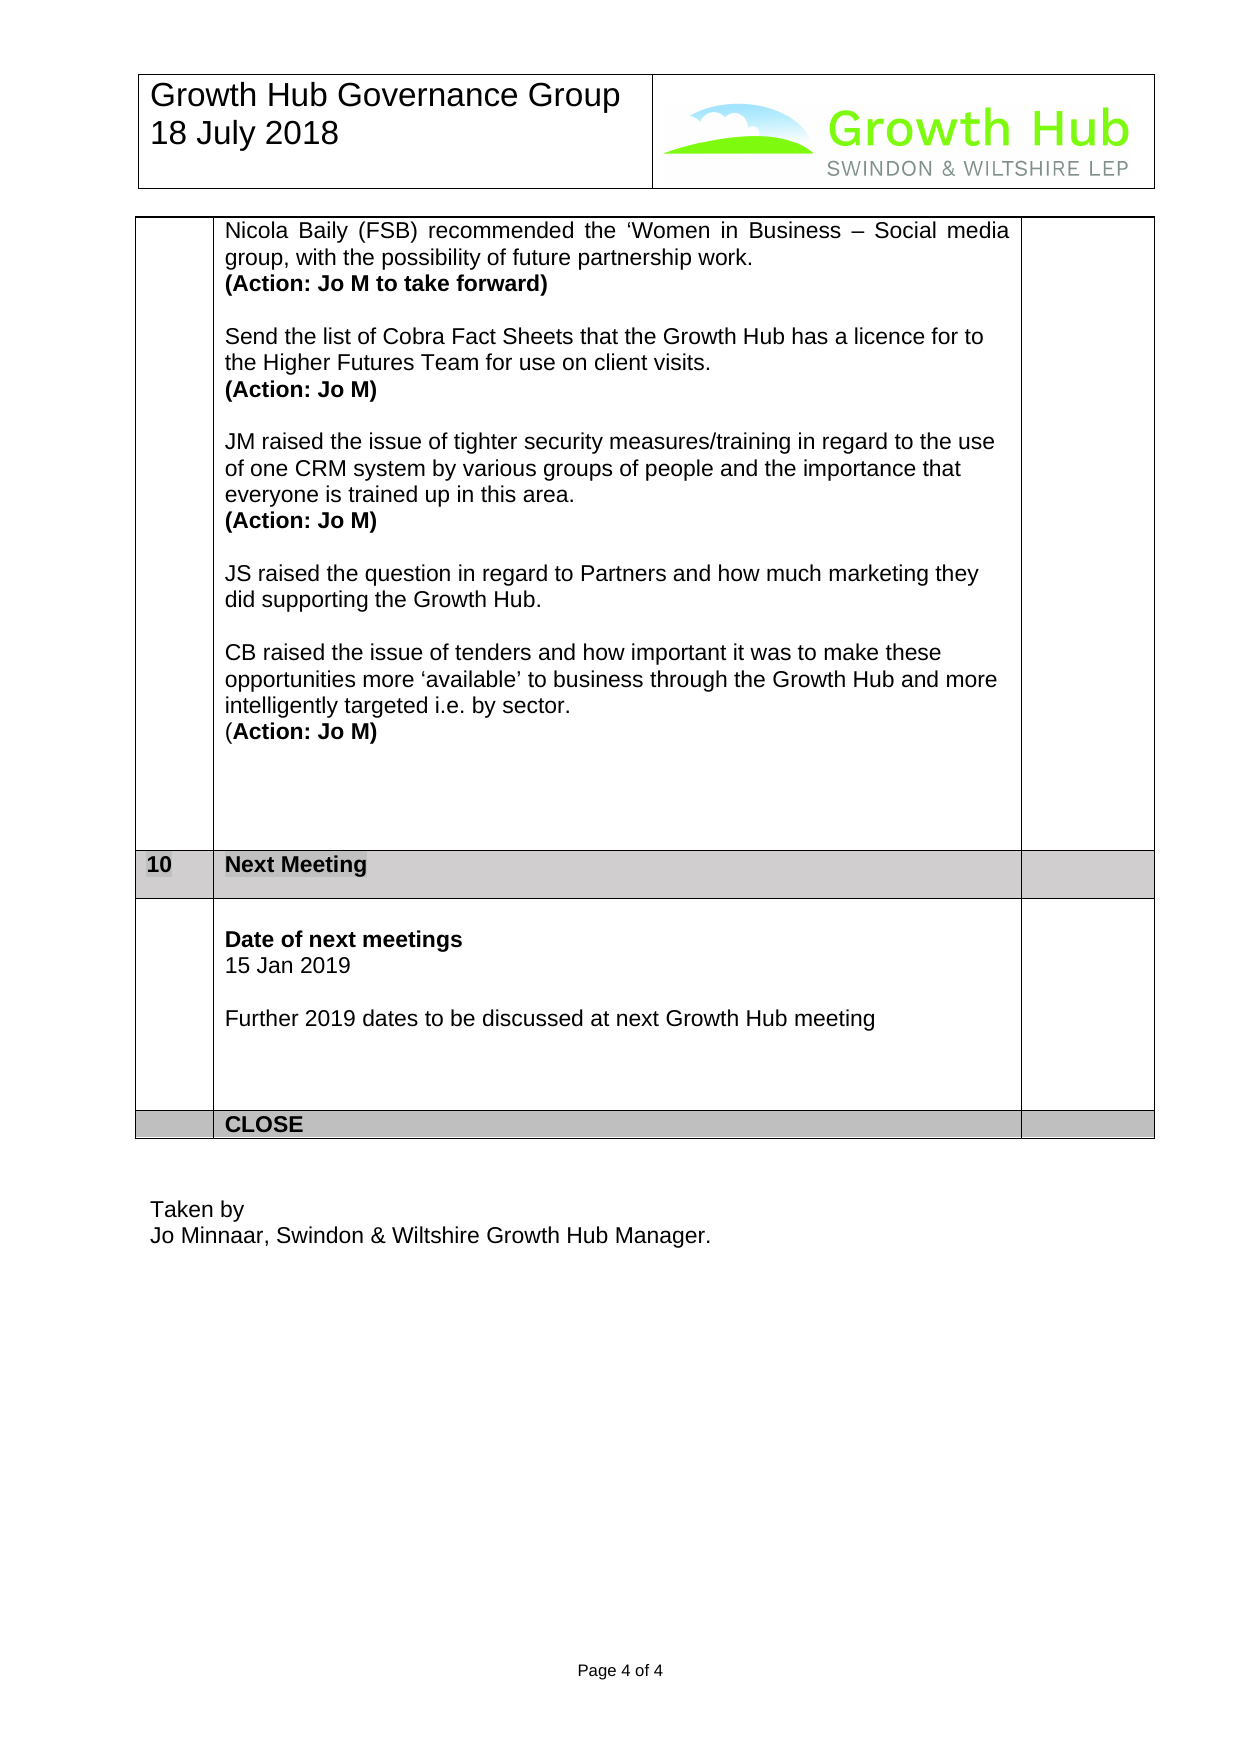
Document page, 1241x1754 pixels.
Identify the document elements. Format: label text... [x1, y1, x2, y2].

text Taken by [150, 1196, 1067, 1222]
table_cell Next Meeting [214, 851, 1021, 898]
picture [663, 102, 1131, 183]
table_cell [1022, 1111, 1154, 1137]
table_cell 10 [136, 851, 213, 898]
text Jo Minnaar, Swindon & Wiltshire Growth Hub Manager. [150, 1222, 1067, 1249]
table_cell [1022, 851, 1154, 898]
table_cell [136, 218, 213, 850]
table_cell [136, 1111, 213, 1137]
table_cell [1022, 218, 1154, 850]
table_cell Date of next meetings 15 Jan 2019 Further 2019 dates to be discussed at next Growth Hub meeting [214, 899, 1021, 1110]
table_cell [136, 899, 213, 1110]
table_cell CLOSE [214, 1111, 1021, 1137]
table_cell [1022, 899, 1154, 1110]
